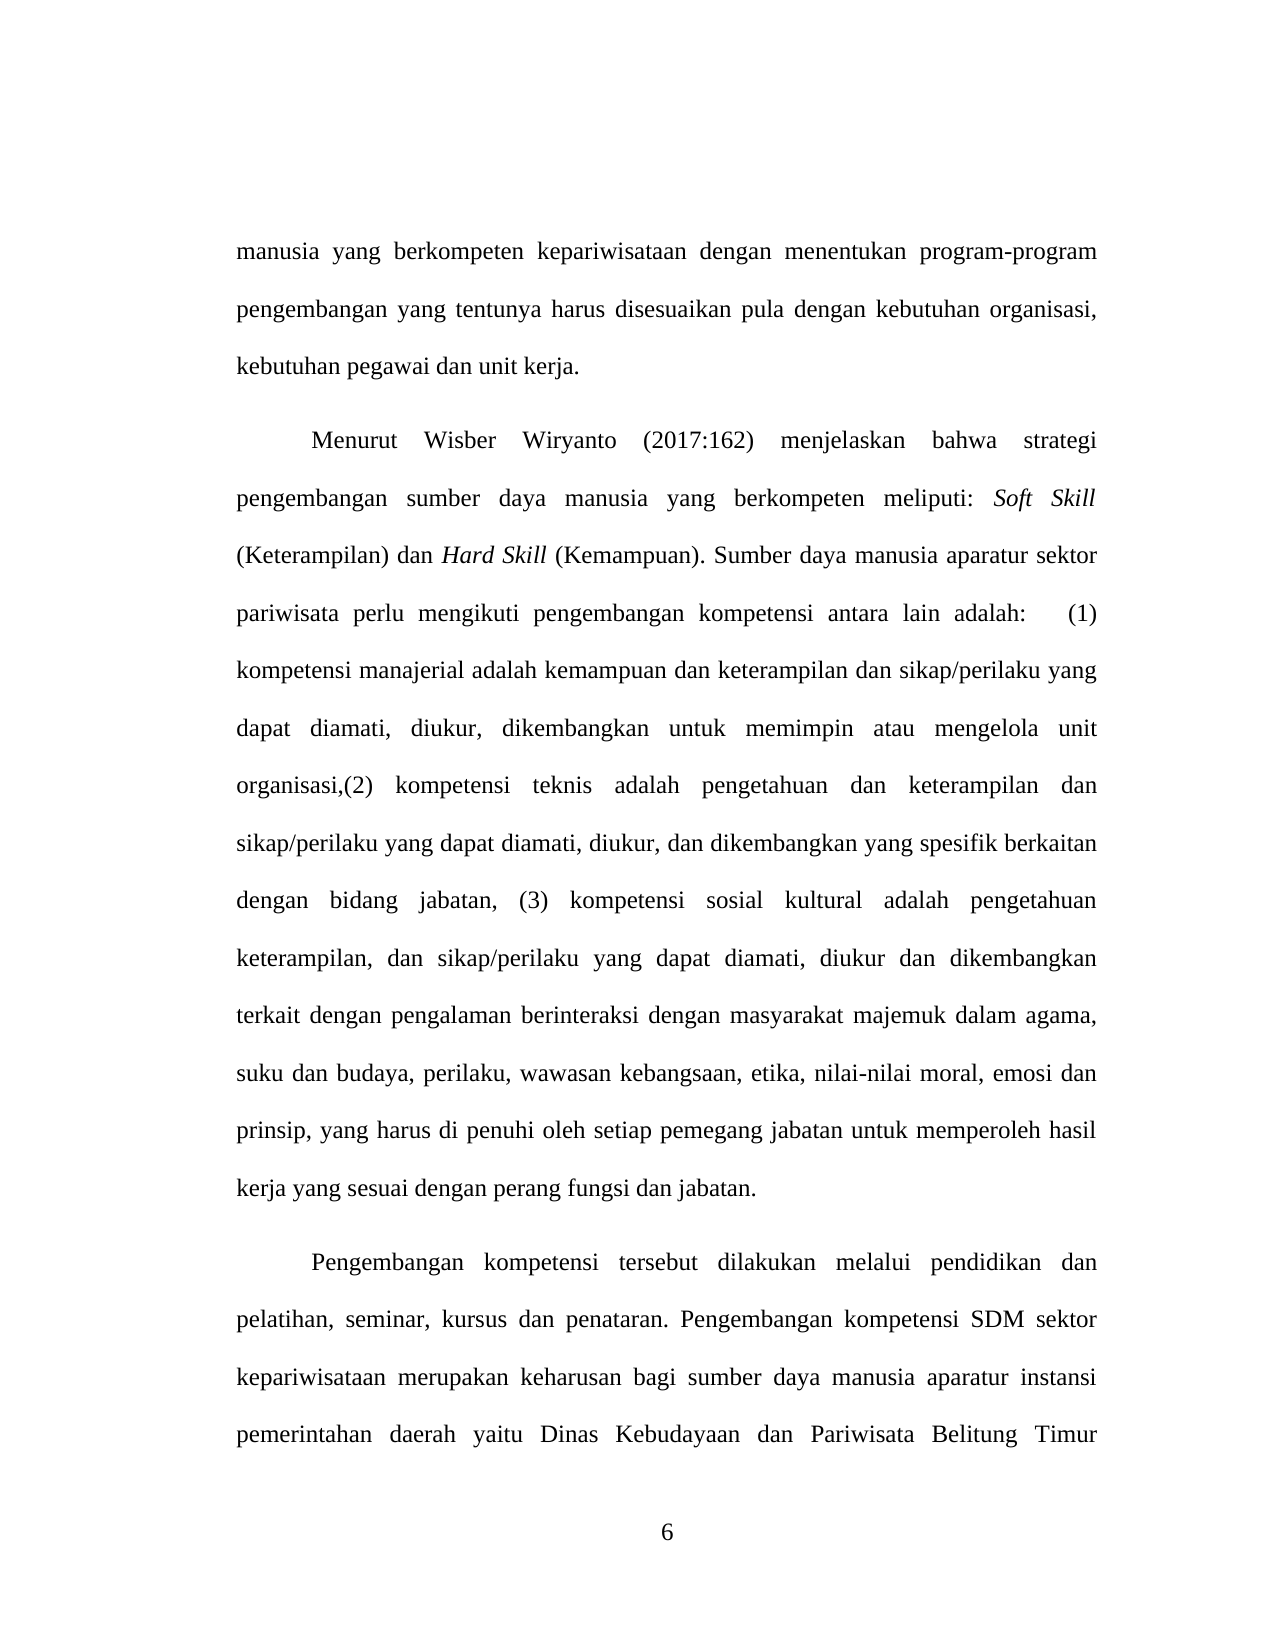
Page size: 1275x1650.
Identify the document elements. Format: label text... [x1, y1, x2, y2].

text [236, 236, 1098, 380]
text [236, 1247, 1098, 1448]
text Menurut Wisber Wiryanto (2017:162) menjelaskan bahwa strategi pengembangan sumber daya manusia yang berkompeten meliputi: Soft Skill (Keterampilan) dan Hard Skill (Kemampuan). Sumber daya manusia aparatur sektor pariwisata perlu mengikuti pengembangan kompetensi antara lain adalah: (1) kompetensi manajerial adalah kemampuan dan keterampilan dan sikap/perilaku yang dapat diamati, diukur, dikembangkan untuk memimpin atau mengelola unit organisasi,(2) kompetensi teknis adalah pengetahuan dan keterampilan dan sikap/perilaku yang dapat diamati, diukur, dan dikembangkan yang spesifik berkaitan dengan bidang jabatan, (3) kompetensi sosial kultural adalah pengetahuan keterampilan, dan sikap/perilaku yang dapat diamati, diukur dan dikembangkan terkait dengan pengalaman berinteraksi dengan masyarakat majemuk dalam agama, suku dan budaya, perilaku, wawasan kebangsaan, etika, nilai-nilai moral, emosi dan prinsip, yang harus di penuhi oleh setiap pemegang jabatan untuk memperoleh hasil kerja yang sesuai dengan perang fungsi dan jabatan. [236, 425, 1098, 1202]
